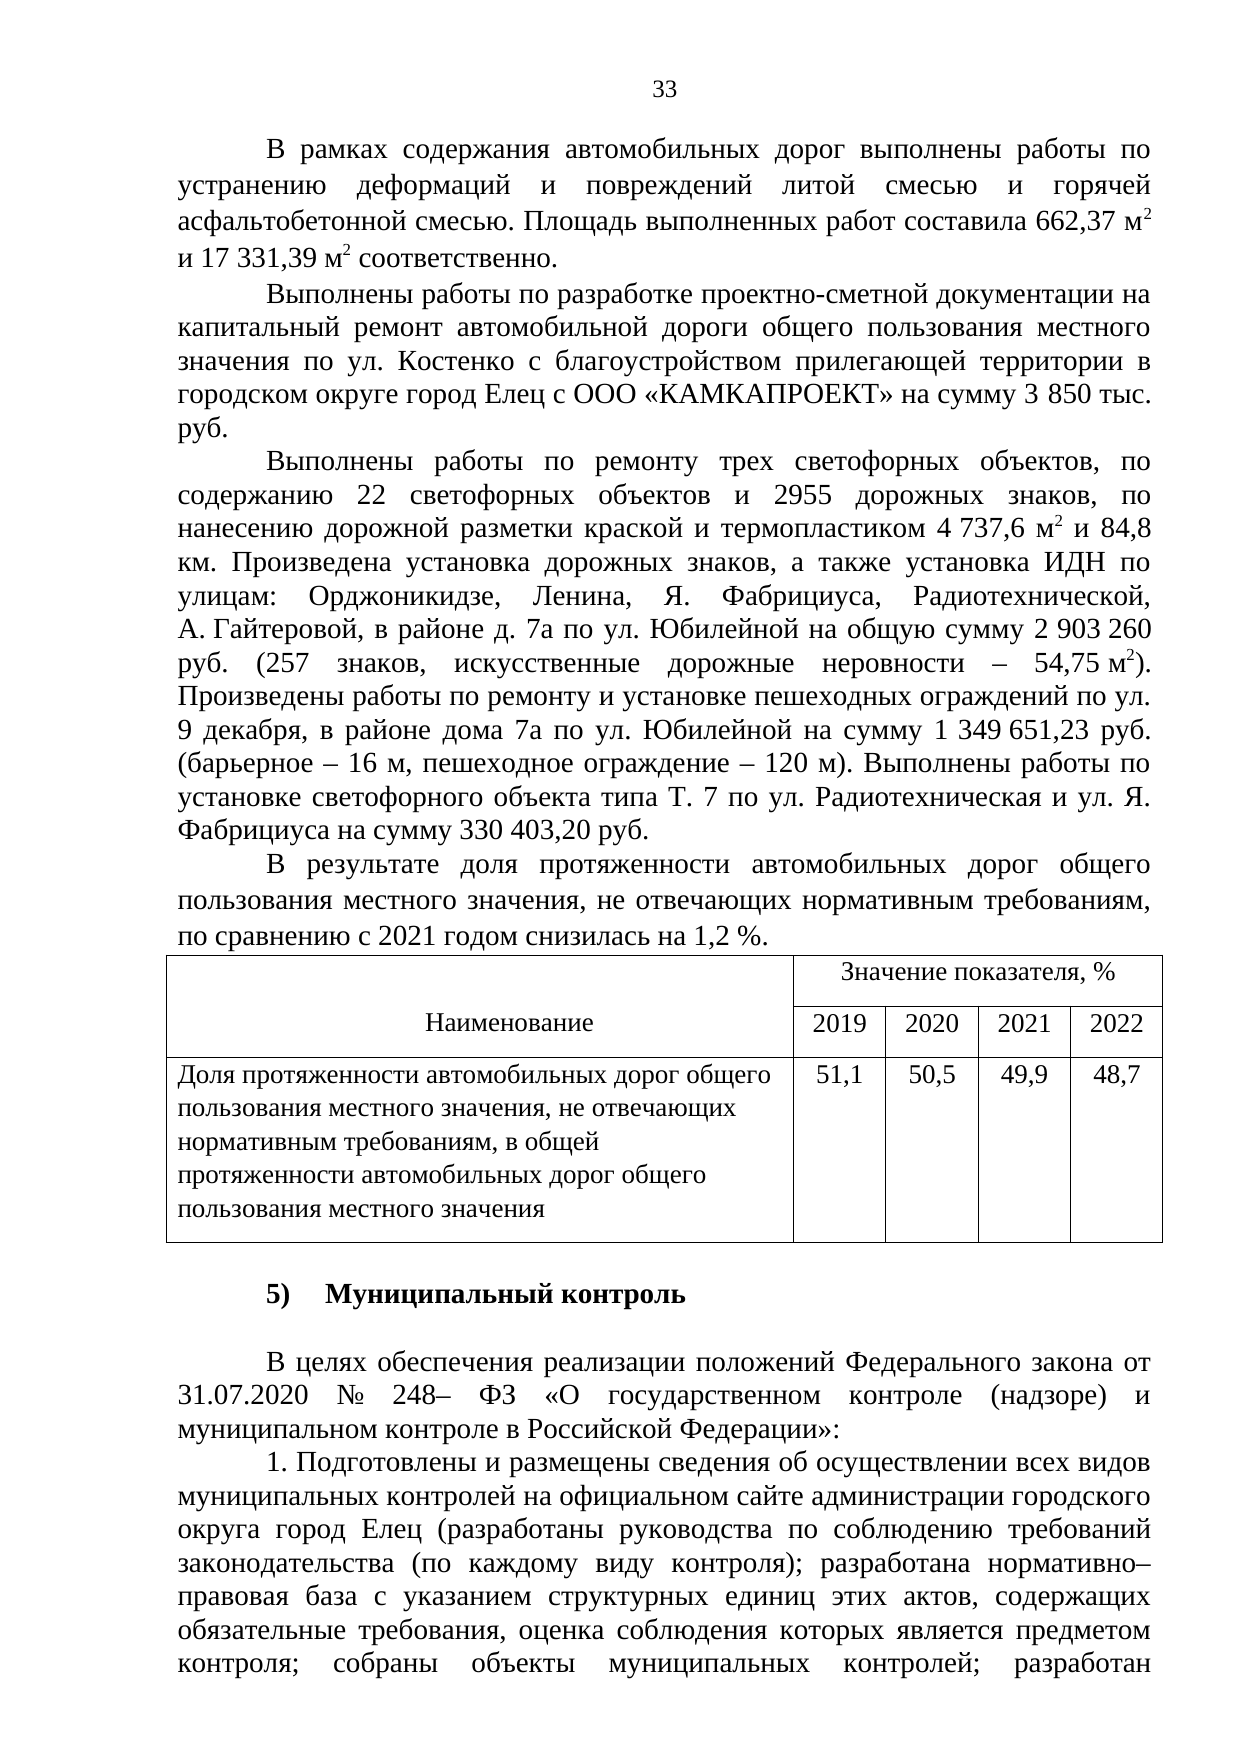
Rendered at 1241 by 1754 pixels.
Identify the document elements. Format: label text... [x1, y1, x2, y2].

table_header Наименование [167, 956, 793, 1057]
table_cell 49,9 [979, 1058, 1070, 1242]
table_cell 2020 [886, 1007, 978, 1057]
table_cell 2019 [794, 1007, 885, 1057]
list Муниципальный контроль [177, 1277, 1152, 1310]
text Выполнены работы по разработке проектно-сметной документации на капитальный ремонт автомобильной дороги общего пользования местного значения по ул. Костенко с благоустройством прилегающей территории в городском округе город Елец с ООО «КАМКАПРОЕКТ» на сумму 3 850 тыс. руб. [177, 276, 1152, 443]
table_cell 51,1 [794, 1058, 885, 1242]
text В результате доля протяженности автомобильных дорог общего пользования местного значения, не отвечающих нормативным требованиям, по сравнению с 2021 годом снизилась на 1,2 %. [177, 846, 1152, 952]
table_cell 2021 [979, 1007, 1070, 1057]
table_cell 2022 [1071, 1007, 1162, 1057]
table_cell Доля протяженности автомобильных дорог общего пользования местного значения, не отвечающих нормативным требованиям, в общей протяженности автомобильных дорог общего пользования местного значения [167, 1058, 793, 1242]
text В рамках содержания автомобильных дорог выполнены работы по устранению деформаций и повреждений литой смесью и горячей асфальтобетонной смесью. Площадь выполненных работ составила 662,37 м2 и 17 331,39 м2 соответственно. [177, 131, 1152, 273]
table_cell 50,5 [886, 1058, 978, 1242]
table_cell 48,7 [1071, 1058, 1162, 1242]
text В целях обеспечения реализации положений Федерального закона от 31.07.2020 № 248– ФЗ «О государственном контроле (надзоре) и муниципальном контроле в Российской Федерации»: [177, 1344, 1152, 1444]
table_header Значение показателя, % [794, 956, 1162, 1006]
text Выполнены работы по ремонту трех светофорных объектов, по содержанию 22 светофорных объектов и 2955 дорожных знаков, по нанесению дорожной разметки краской и термопластиком 4 737,6 м2 и 84,8 км. Произведена установка дорожных знаков, а также установка ИДН по улицам: Орджоникидзе, Ленина, Я. Фабрициуса, Радиотехнической, А. Гайтеровой, в районе д. 7а по ул. Юбилейной на общую сумму 2 903 260 руб. (257 знаков, искусственные дорожные неровности – 54,75 м2). Произведены работы по ремонту и установке пешеходных ограждений по ул. 9 декабря, в районе дома 7а по ул. Юбилейной на сумму 1 349 651,23 руб. (барьерное – 16 м, пешеходное ограждение – 120 м). Выполнены работы по установке светофорного объекта типа Т. 7 по ул. Радиотехническая и ул. Я. Фабрициуса на сумму 330 403,20 руб. [177, 443, 1152, 846]
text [177, 1444, 1152, 1679]
